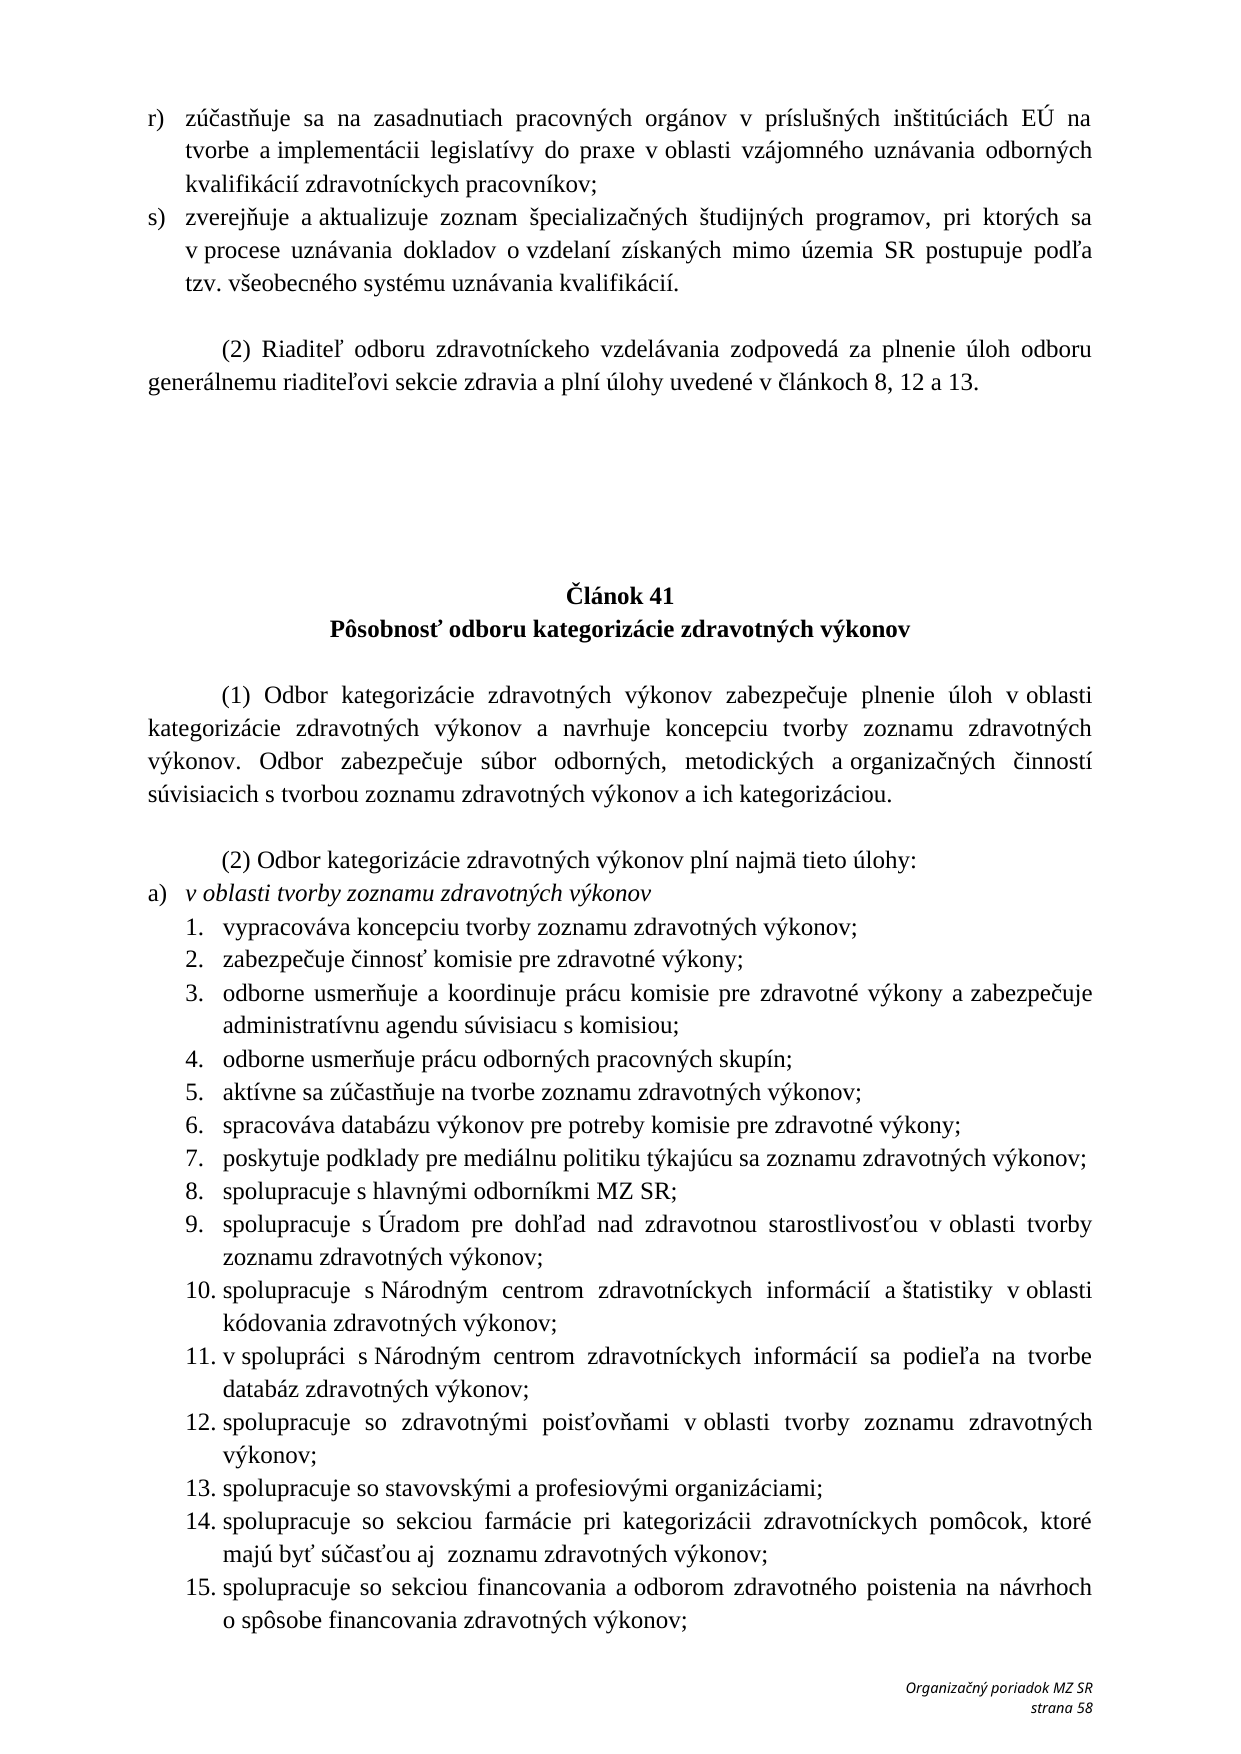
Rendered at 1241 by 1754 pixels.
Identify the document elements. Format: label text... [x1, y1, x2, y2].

list vypracováva koncepciu tvorby zoznamu zdravotných výkonov; [185, 912, 1092, 940]
list spolupracuje s Národným centrom zdravotníckych informácií a štatistiky v oblasti kódovania zdravotných výkonov; [185, 1275, 1092, 1337]
list zúčastňuje sa na zasadnutiach pracovných orgánov v príslušných inštitúciách EÚ na tvorbe a implementácii legislatívy do praxe v oblasti vzájomného uznávania odborných kvalifikácií zdravotníckych pracovníkov; [148, 103, 1092, 197]
text Pôsobnosť odboru kategorizácie zdravotných výkonov [148, 614, 1092, 643]
text (2) Odbor kategorizácie zdravotných výkonov plní najmä tieto úlohy: [148, 846, 1092, 874]
list aktívne sa zúčastňuje na tvorbe zoznamu zdravotných výkonov; [185, 1077, 1092, 1105]
list odborne usmerňuje prácu odborných pracovných skupín; [185, 1044, 1092, 1072]
list poskytuje podklady pre mediálnu politiku týkajúcu sa zoznamu zdravotných výkonov; [185, 1143, 1092, 1171]
list v oblasti tvorby zoznamu zdravotných výkonov [148, 878, 1092, 907]
list zverejňuje a aktualizuje zoznam špecializačných študijných programov, pri ktorých sa v procese uznávania dokladov o vzdelaní získaných mimo územia SR postupuje podľa tzv. všeobecného systému uznávania kvalifikácií. [148, 202, 1092, 296]
list odborne usmerňuje a koordinuje prácu komisie pre zdravotné výkony a zabezpečuje administratívnu agendu súvisiacu s komisiou; [185, 978, 1092, 1039]
list zabezpečuje činnosť komisie pre zdravotné výkony; [185, 944, 1092, 973]
list spracováva databázu výkonov pre potreby komisie pre zdravotné výkony; [185, 1110, 1092, 1138]
list spolupracuje s hlavnými odborníkmi MZ SR; [185, 1176, 1092, 1204]
text Článok 41 [148, 581, 1092, 610]
list spolupracuje so sekciou farmácie pri kategorizácii zdravotníckych pomôcok, ktoré majú byť súčasťou aj zoznamu zdravotných výkonov; [185, 1506, 1092, 1568]
list spolupracuje s Úradom pre dohľad nad zdravotnou starostlivosťou v oblasti tvorby zoznamu zdravotných výkonov; [185, 1209, 1092, 1271]
text (1) Odbor kategorizácie zdravotných výkonov zabezpečuje plnenie úloh v oblasti kategorizácie zdravotných výkonov a navrhuje koncepciu tvorby zoznamu zdravotných výkonov. Odbor zabezpečuje súbor odborných, metodických a organizačných činností súvisiacich s tvorbou zoznamu zdravotných výkonov a ich kategorizáciou. [148, 680, 1092, 808]
list v spolupráci s Národným centrom zdravotníckych informácií sa podieľa na tvorbe databáz zdravotných výkonov; [185, 1341, 1092, 1403]
text (2) Riaditeľ odboru zdravotníckeho vzdelávania zodpovedá za plnenie úloh odboru generálnemu riaditeľovi sekcie zdravia a plní úlohy uvedené v článkoch 8, 12 a 13. [148, 334, 1092, 396]
list spolupracuje so stavovskými a profesiovými organizáciami; [185, 1473, 1092, 1502]
list spolupracuje so sekciou financovania a odborom zdravotného poistenia na návrhoch o spôsobe financovania zdravotných výkonov; [185, 1572, 1092, 1634]
list spolupracuje so zdravotnými poisťovňami v oblasti tvorby zoznamu zdravotných výkonov; [185, 1407, 1092, 1469]
